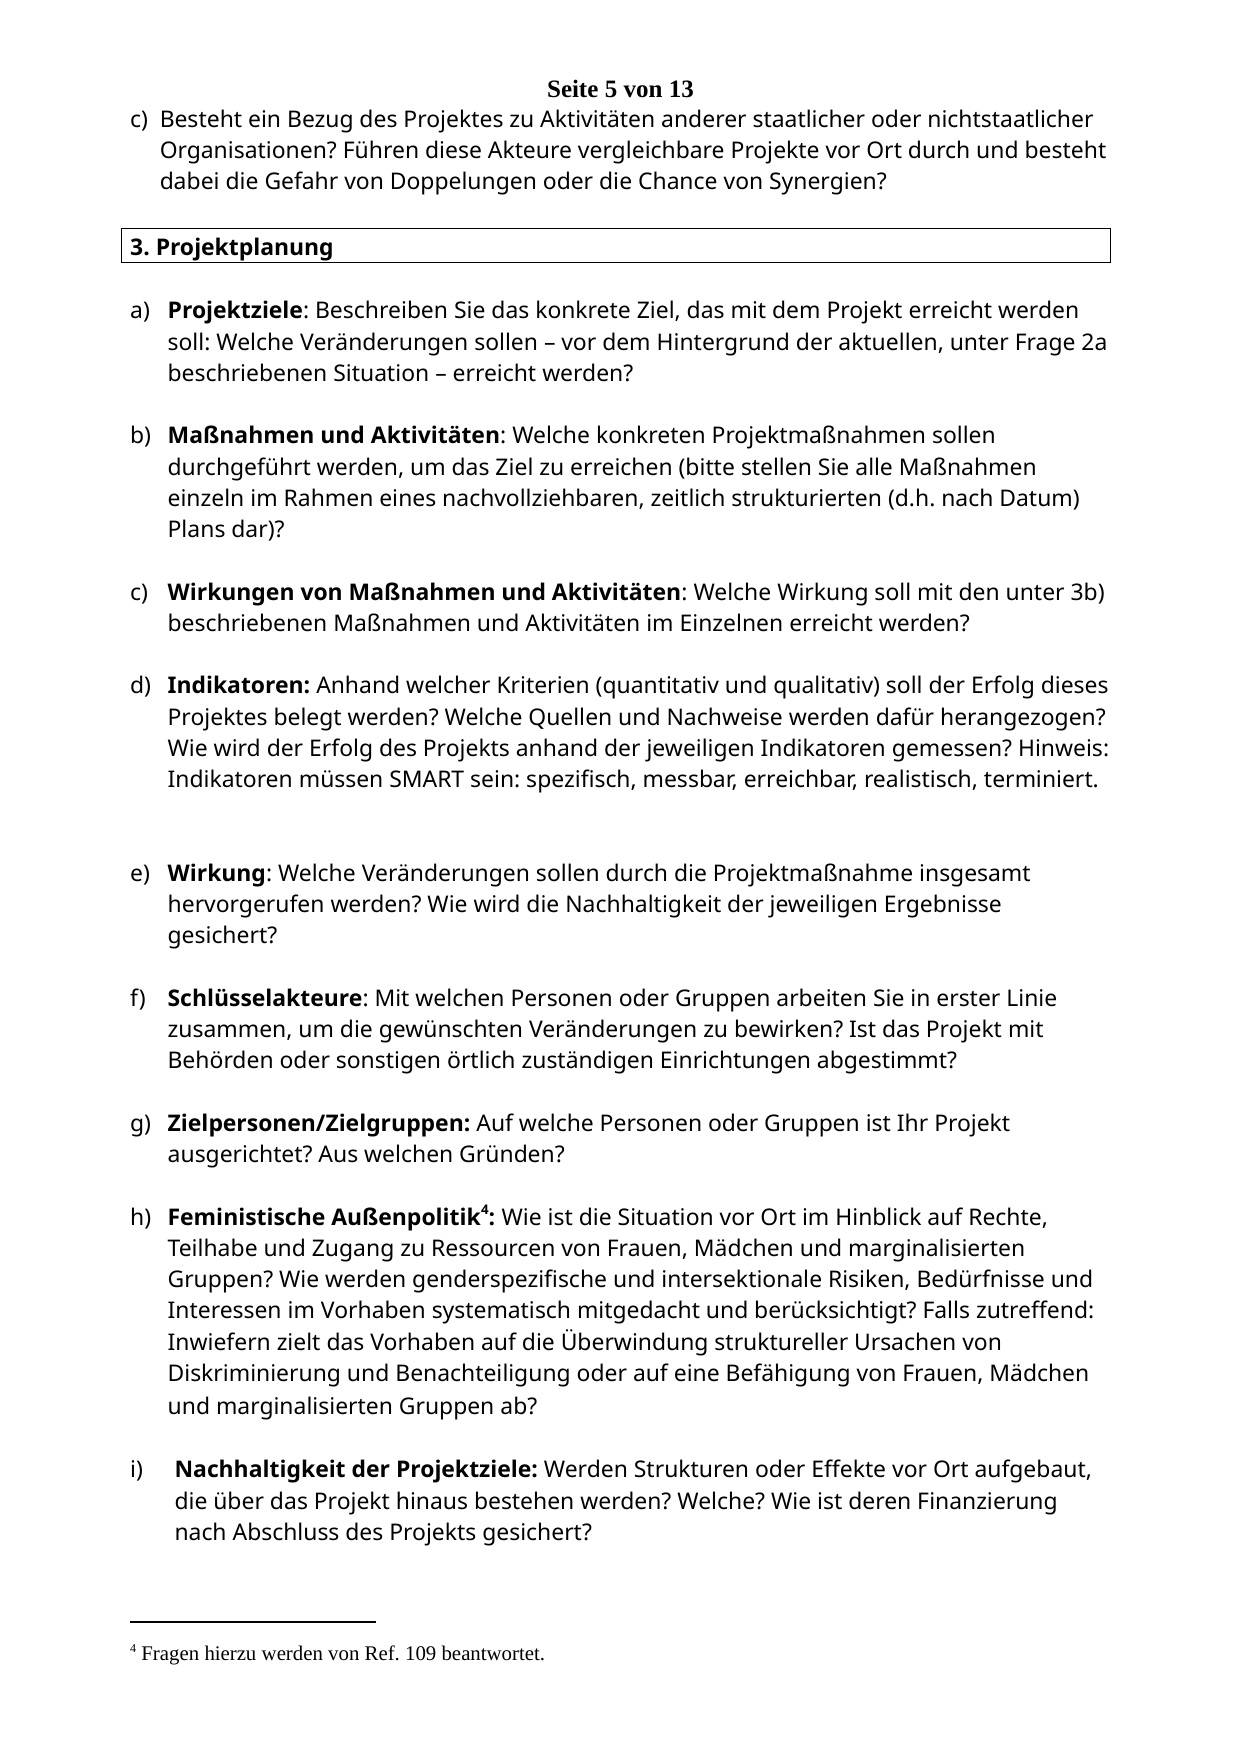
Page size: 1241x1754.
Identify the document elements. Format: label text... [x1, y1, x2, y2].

list Wirkung: Welche Veränderungen sollen durch die Projektmaßnahme insgesamt hervorgerufen werden? Wie wird die Nachhaltigkeit der jeweiligen Ergebnisse gesichert? [130, 857, 1110, 951]
list Nachhaltigkeit der Projektziele: Werden Strukturen oder Effekte vor Ort aufgebaut, die über das Projekt hinaus bestehen werden? Welche? Wie ist deren Finanzierung nach Abschluss des Projekts gesichert? [130, 1453, 1110, 1547]
list Maßnahmen und Aktivitäten: Welche konkreten Projektmaßnahmen sollen durchgeführt werden, um das Ziel zu erreichen (bitte stellen Sie alle Maßnahmen einzeln im Rahmen eines nachvollziehbaren, zeitlich strukturierten (d.h. nach Datum) Plans dar)? [130, 419, 1110, 544]
list Schlüsselakteure: Mit welchen Personen oder Gruppen arbeiten Sie in erster Linie zusammen, um die gewünschten Veränderungen zu bewirken? Ist das Projekt mit Behörden oder sonstigen örtlich zuständigen Einrichtungen abgestimmt? [130, 982, 1110, 1076]
list Wirkungen von Maßnahmen und Aktivitäten: Welche Wirkung soll mit den unter 3b) beschriebenen Maßnahmen und Aktivitäten im Einzelnen erreicht werden? [130, 576, 1110, 638]
list Zielpersonen/Zielgruppen: Auf welche Personen oder Gruppen ist Ihr Projekt ausgerichtet? Aus welchen Gründen? [130, 1107, 1110, 1169]
list Feministische Außenpolitik: Wie ist die Situation vor Ort im Hinblick auf Rechte, Teilhabe und Zugang zu Ressourcen von Frauen, Mädchen und marginalisierten Gruppen? Wie werden genderspezifische und intersektionale Risiken, Bedürfnisse und Interessen im Vorhaben systematisch mitgedacht und berücksichtigt? Falls zutreffend: Inwiefern zielt das Vorhaben auf die Überwindung struktureller Ursachen von Diskriminierung und Benachteiligung oder auf eine Befähigung von Frauen, Mädchen und marginalisierten Gruppen ab? [130, 1201, 1110, 1422]
list Indikatoren: Anhand welcher Kriterien (quantitativ und qualitativ) soll der Erfolg dieses Projektes belegt werden? Welche Quellen und Nachweise werden dafür herangezogen? Wie wird der Erfolg des Projekts anhand der jeweiligen Indikatoren gemessen? Hinweis: Indikatoren müssen SMART sein: spezifisch, messbar, erreichbar, realistisch, terminiert. [130, 669, 1110, 826]
list Projektziele: Beschreiben Sie das konkrete Ziel, das mit dem Projekt erreicht werden soll: Welche Veränderungen sollen – vor dem Hintergrund der aktuellen, unter Frage 2a beschriebenen Situation – erreicht werden? [130, 294, 1110, 388]
text 3. Projektplanung [122, 229, 1110, 262]
text c) Besteht ein Bezug des Projektes zu Aktivitäten anderer staatlicher oder nichtstaatlicher Organisationen? Führen diese Akteure vergleichbare Projekte vor Ort durch und besteht dabei die Gefahr von Doppelungen oder die Chance von Synergien? [130, 103, 1110, 196]
